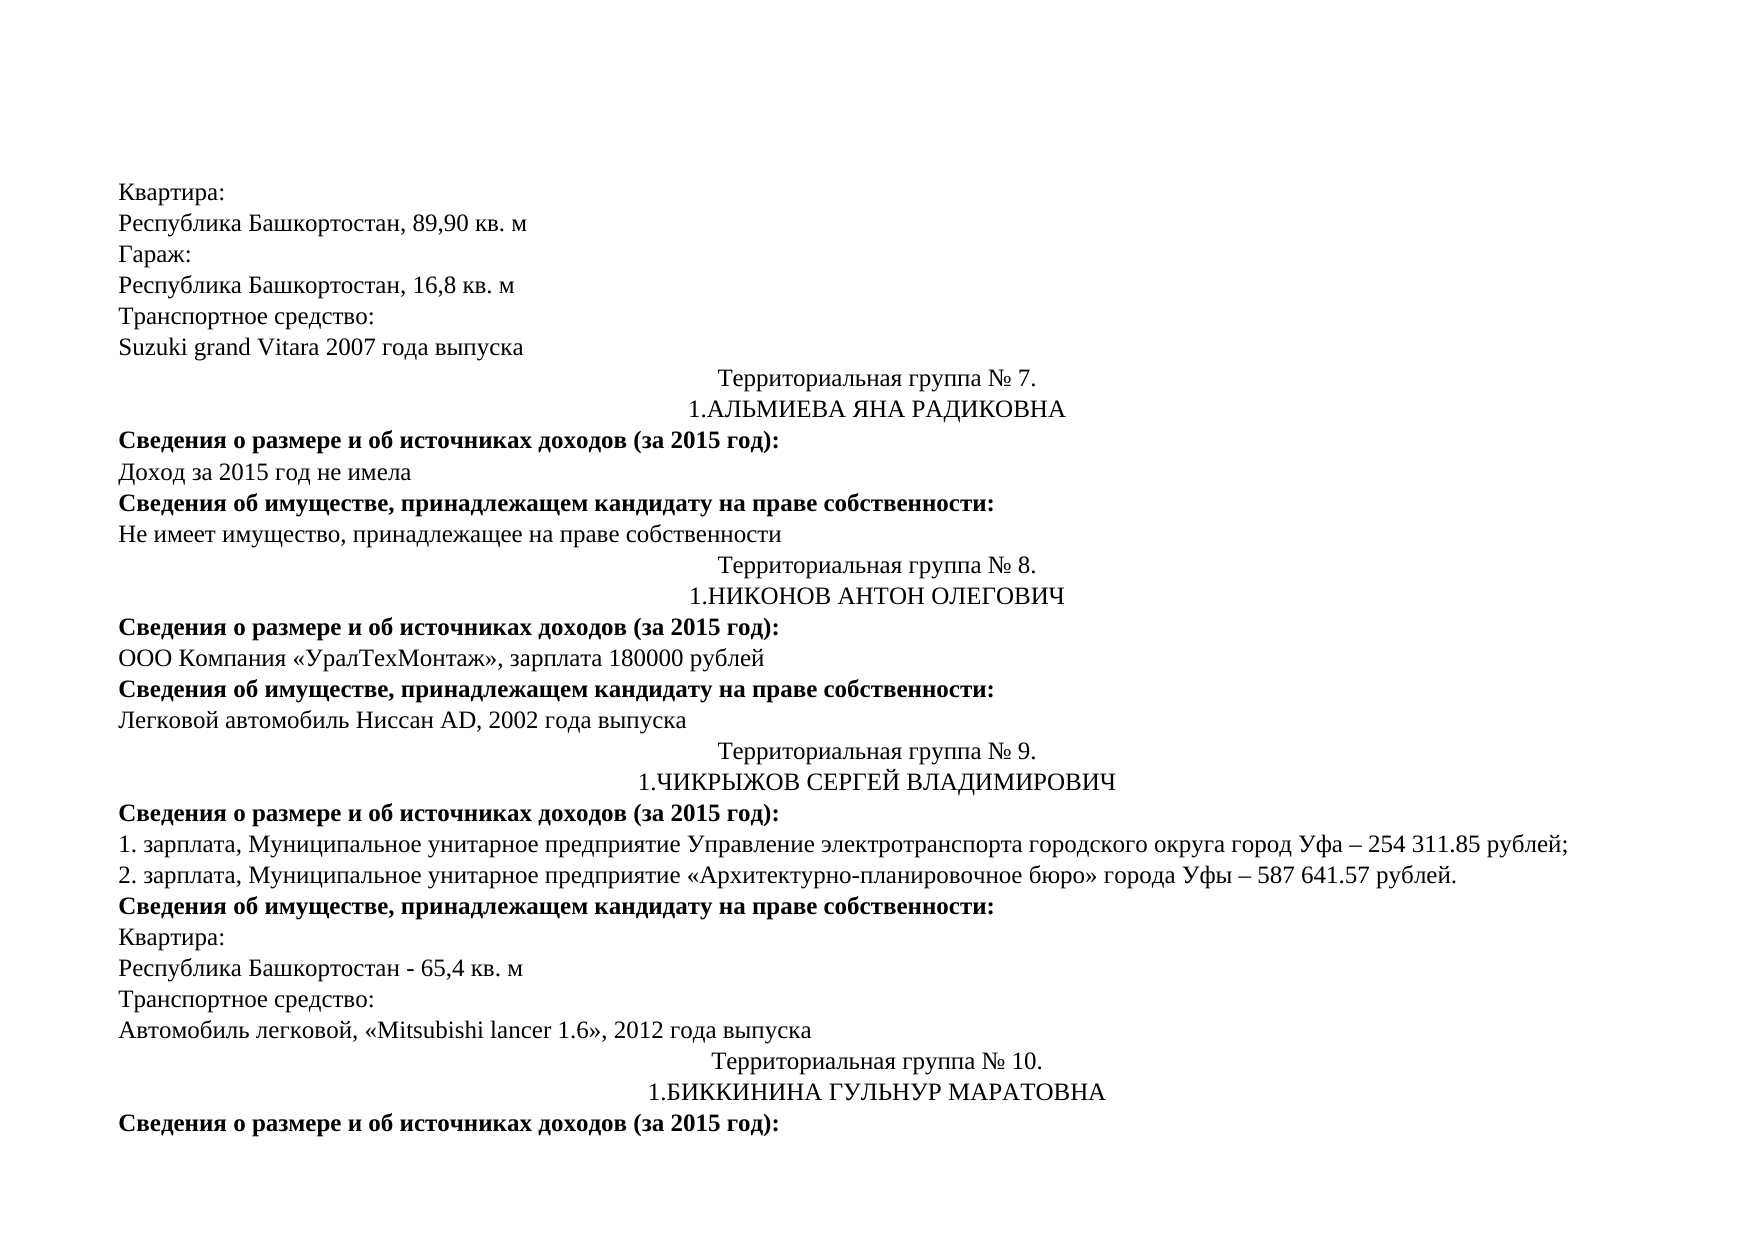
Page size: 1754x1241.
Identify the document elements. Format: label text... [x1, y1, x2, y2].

text Сведения об имуществе, принадлежащем кандидату на праве собственности: [118, 674, 1636, 703]
text Сведения об имуществе, принадлежащем кандидату на праве собственности: [118, 488, 1636, 516]
text Республика Башкортостан, 89,90 кв. м [118, 208, 1636, 237]
text 1.ЧИКРЫЖОВ СЕРГЕЙ ВЛАДИМИРОВИЧ [118, 767, 1636, 796]
text Республика Башкортостан, 16,8 кв. м [118, 270, 1636, 299]
text Сведения об имуществе, принадлежащем кандидату на праве собственности: [118, 891, 1636, 920]
text Территориальная группа № 8. [118, 550, 1636, 578]
text Легковой автомобиль Ниссан AD, 2002 года выпуска [118, 705, 1636, 734]
text 1.БИККИНИНА ГУЛЬНУР МАРАТОВНА [118, 1077, 1636, 1106]
text Сведения о размере и об источниках доходов (за 2015 год): [118, 798, 1636, 827]
text ООО Компания «УралТехМонтаж», зарплата 180000 рублей [118, 643, 1636, 672]
text 1.АЛЬМИЕВА ЯНА РАДИКОВНА [118, 394, 1636, 423]
text Сведения о размере и об источниках доходов (за 2015 год): [118, 1108, 1636, 1137]
text Республика Башкортостан - 65,4 кв. м [118, 953, 1636, 982]
text Сведения о размере и об источниках доходов (за 2015 год): [118, 426, 1636, 454]
text Квартира: [118, 922, 1636, 951]
text Доход за 2015 год не имела [118, 457, 1636, 485]
text Автомобиль легковой, «Mitsubishi lancer 1.6», 2012 года выпуска [118, 1015, 1636, 1044]
text Suzuki grand Vitara 2007 года выпуска [118, 332, 1636, 361]
text 2. зарплата, Муниципальное унитарное предприятие «Архитектурно-планировочное бюро» города Уфы – 587 641.57 рублей. [118, 860, 1636, 889]
text Транспортное средство: [118, 984, 1636, 1013]
text Сведения о размере и об источниках доходов (за 2015 год): [118, 612, 1636, 641]
text 1.НИКОНОВ АНТОН ОЛЕГОВИЧ [118, 581, 1636, 609]
text Территориальная группа № 7. [118, 363, 1636, 392]
text Территориальная группа № 9. [118, 736, 1636, 765]
text 1. зарплата, Муниципальное унитарное предприятие Управление электротранспорта городского округа город Уфа – 254 311.85 рублей; [118, 829, 1636, 858]
text Не имеет имущество, принадлежащее на праве собственности [118, 519, 1636, 547]
text Территориальная группа № 10. [118, 1046, 1636, 1075]
text Транспортное средство: [118, 301, 1636, 330]
text Квартира: [118, 177, 1636, 206]
text Гараж: [118, 239, 1636, 268]
